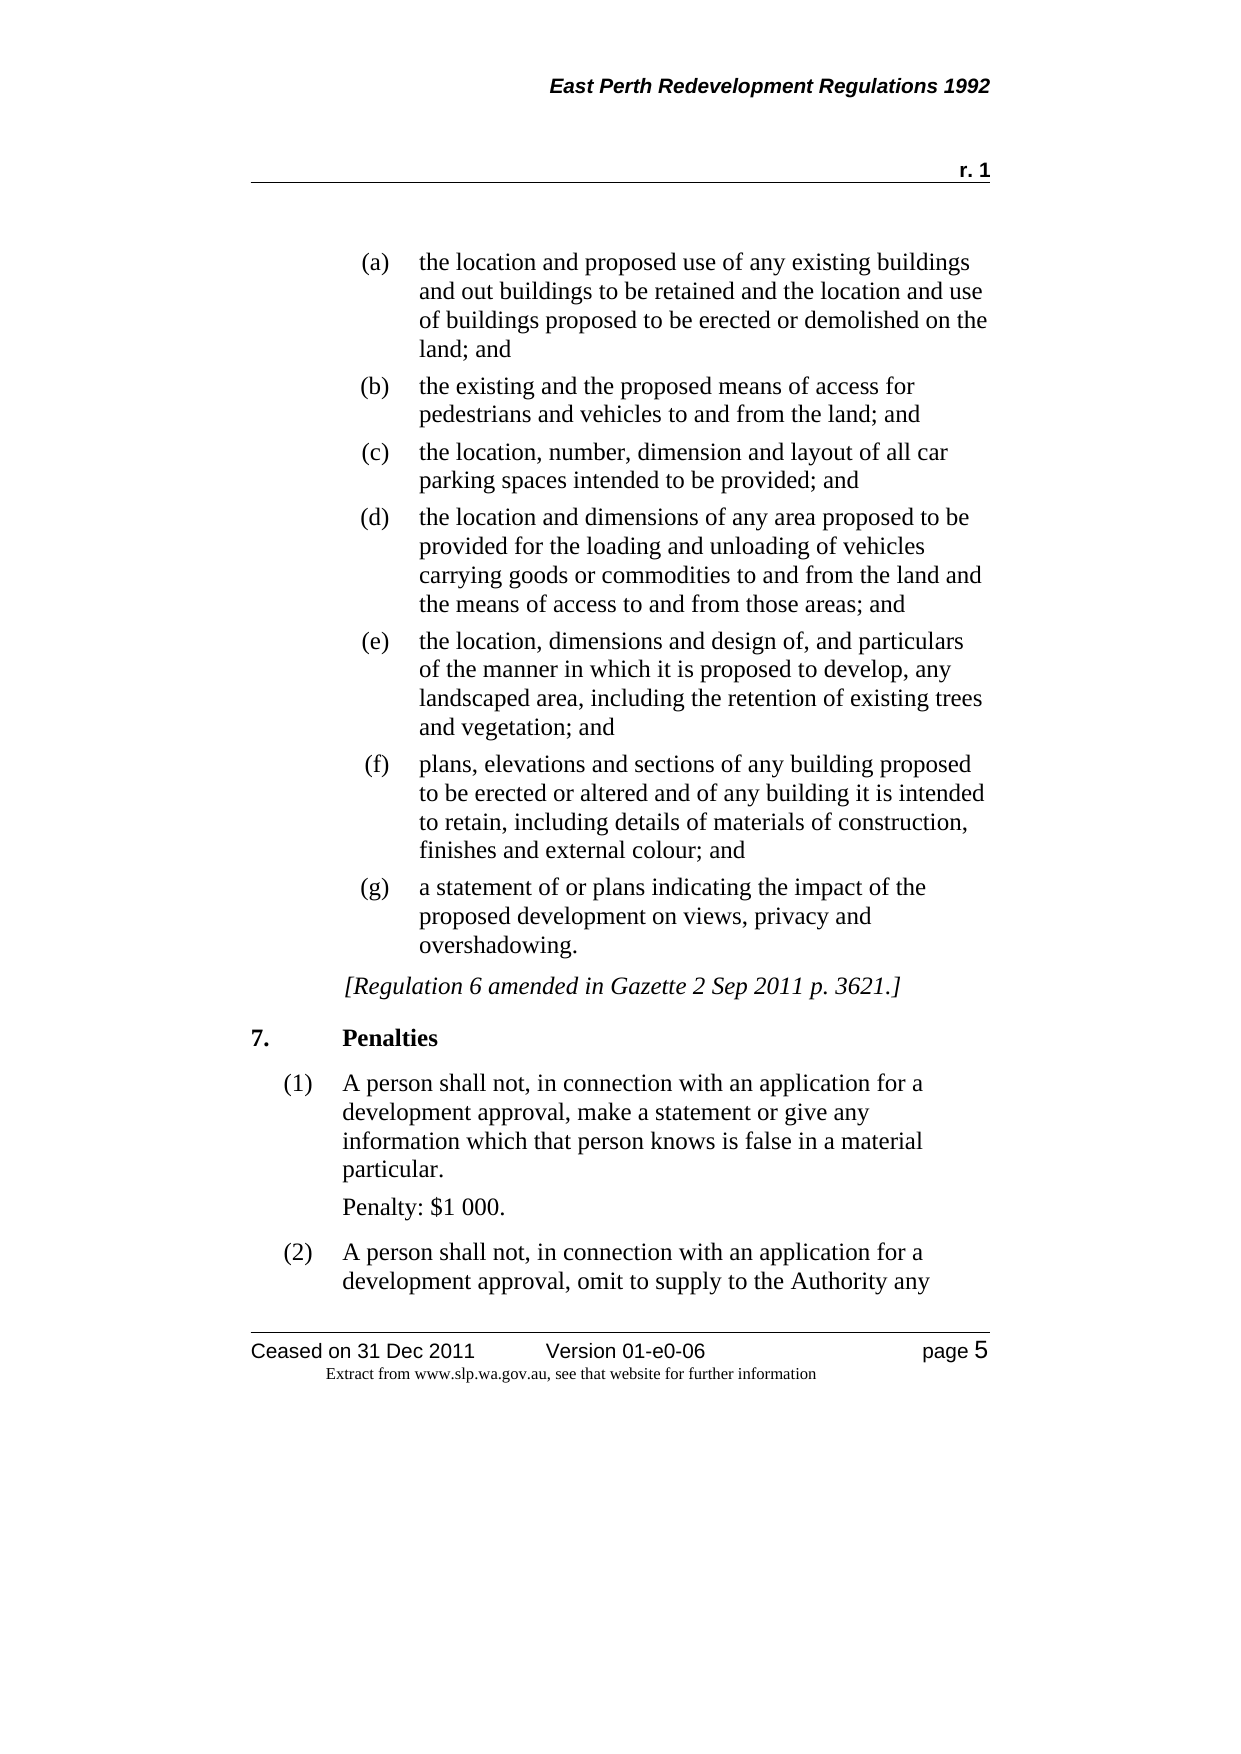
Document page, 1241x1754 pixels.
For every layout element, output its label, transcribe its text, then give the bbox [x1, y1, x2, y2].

text Penalty: $1 000. [251, 1192, 990, 1220]
text (e) the location, dimensions and design of, and particulars of the manner in which it is proposed to develop, any landscaped area, including the retention of existing trees and vegetation; and [251, 626, 990, 741]
text (c) the location, number, dimension and layout of all car parking spaces intended to be provided; and [251, 437, 990, 494]
text (a) the location and proposed use of any existing buildings and out buildings to be retained and the location and use of buildings proposed to be erected or demolished on the land; and [251, 247, 990, 362]
text (d) the location and dimensions of any area proposed to be provided for the loading and unloading of vehicles carrying goods or commodities to and from the land and the means of access to and from those areas; and [251, 502, 990, 617]
subtitle 7. Penalties [251, 1023, 990, 1052]
text (1) A person shall not, in connection with an application for a development approval, make a statement or give any information which that person knows is false in a material particular. [251, 1068, 990, 1183]
text (g) a statement of or plans indicating the impact of the proposed development on views, privacy and overshadowing. [251, 872, 990, 959]
text [Regulation 6 amended in Gazette 2 Sep 2011 p. 3621.] [251, 971, 990, 1000]
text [251, 1237, 990, 1294]
text (b) the existing and the proposed means of access for pedestrians and vehicles to and from the land; and [251, 371, 990, 428]
text (f) plans, elevations and sections of any building proposed to be erected or altered and of any building it is intended to retain, including details of materials of construction, finishes and external colour; and [251, 749, 990, 864]
